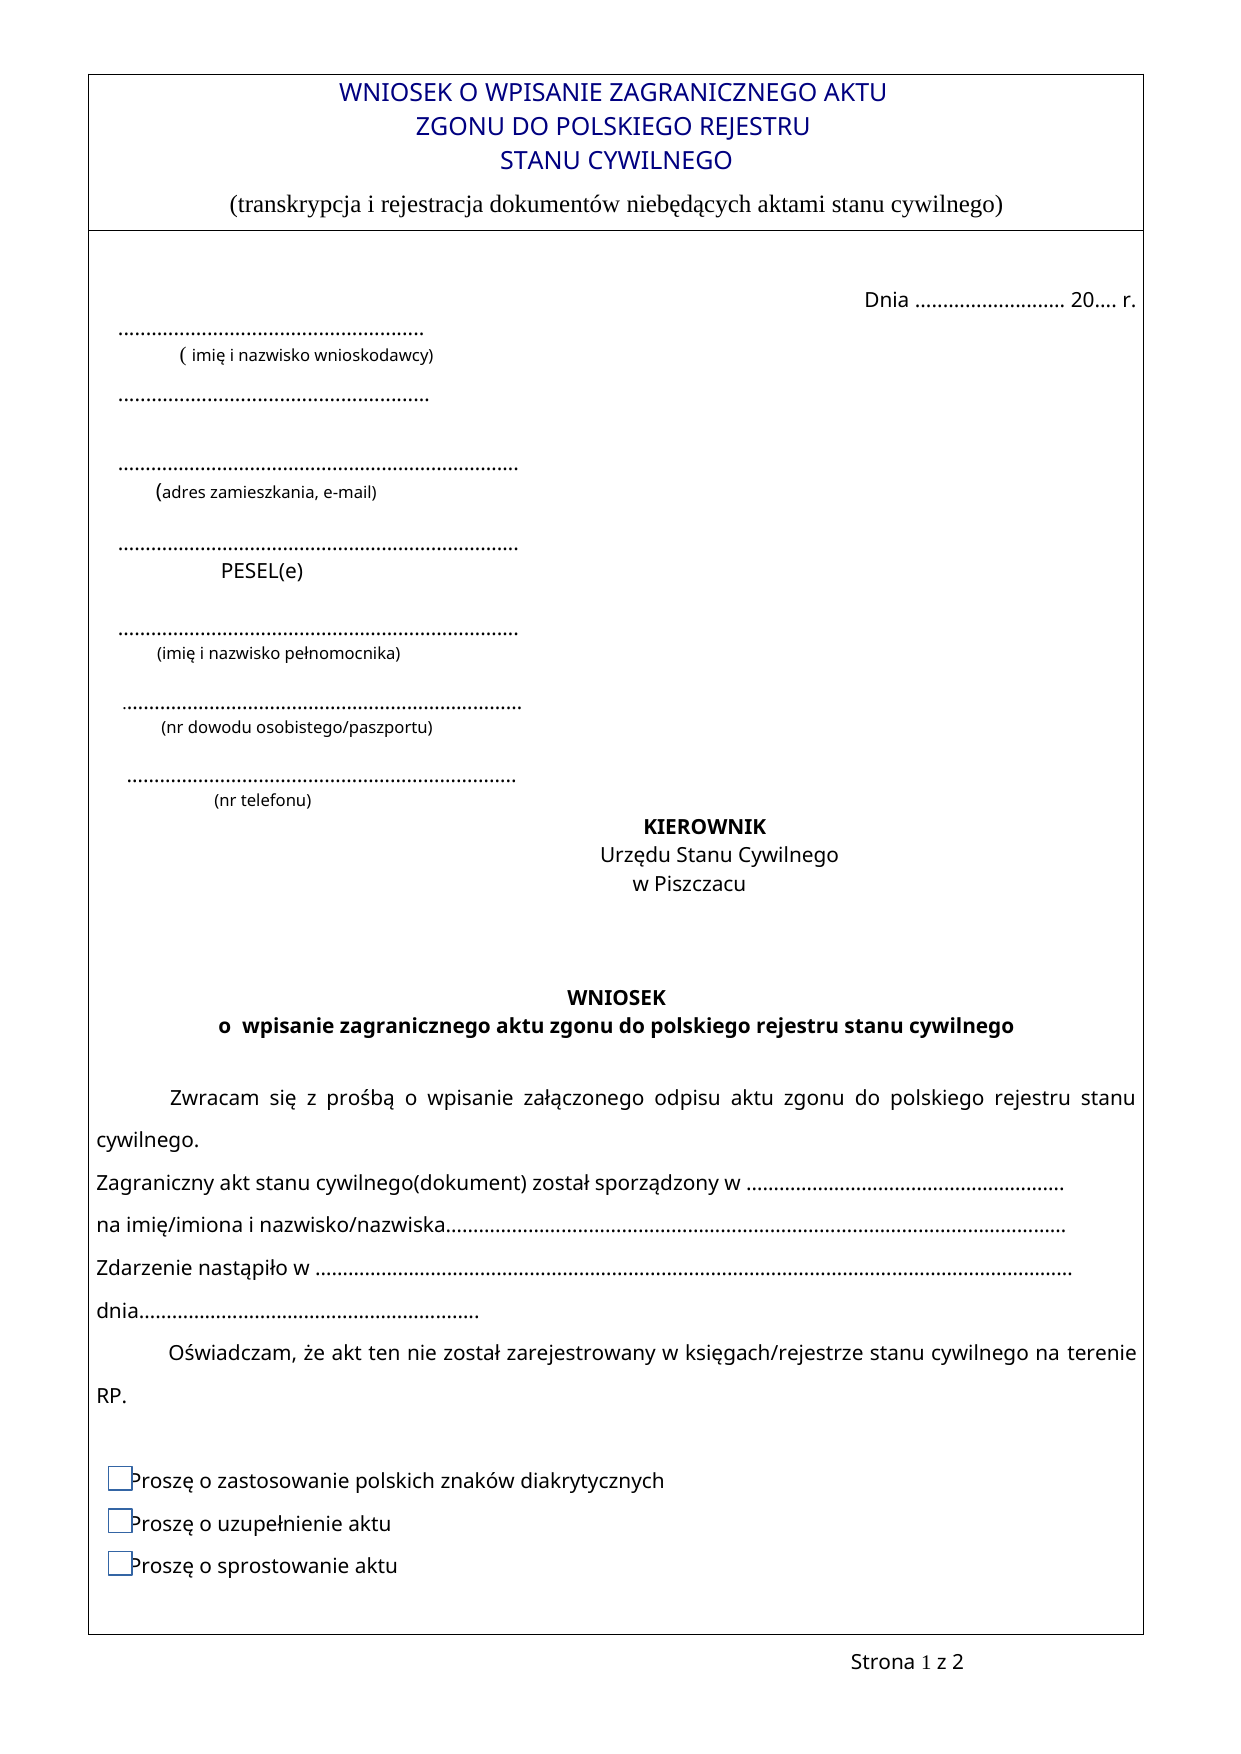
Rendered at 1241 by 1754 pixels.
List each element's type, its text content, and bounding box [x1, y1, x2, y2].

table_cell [89, 231, 1143, 1634]
table_header WNIOSEK O WPISANIE ZAGRANICZNEGO AKTU ZGONU DO POLSKIEGO REJESTRU STANU CYWILNEGO (transkrypcja i rejestracja dokumentów niebędących aktami stanu cywilnego) [89, 75, 1143, 230]
